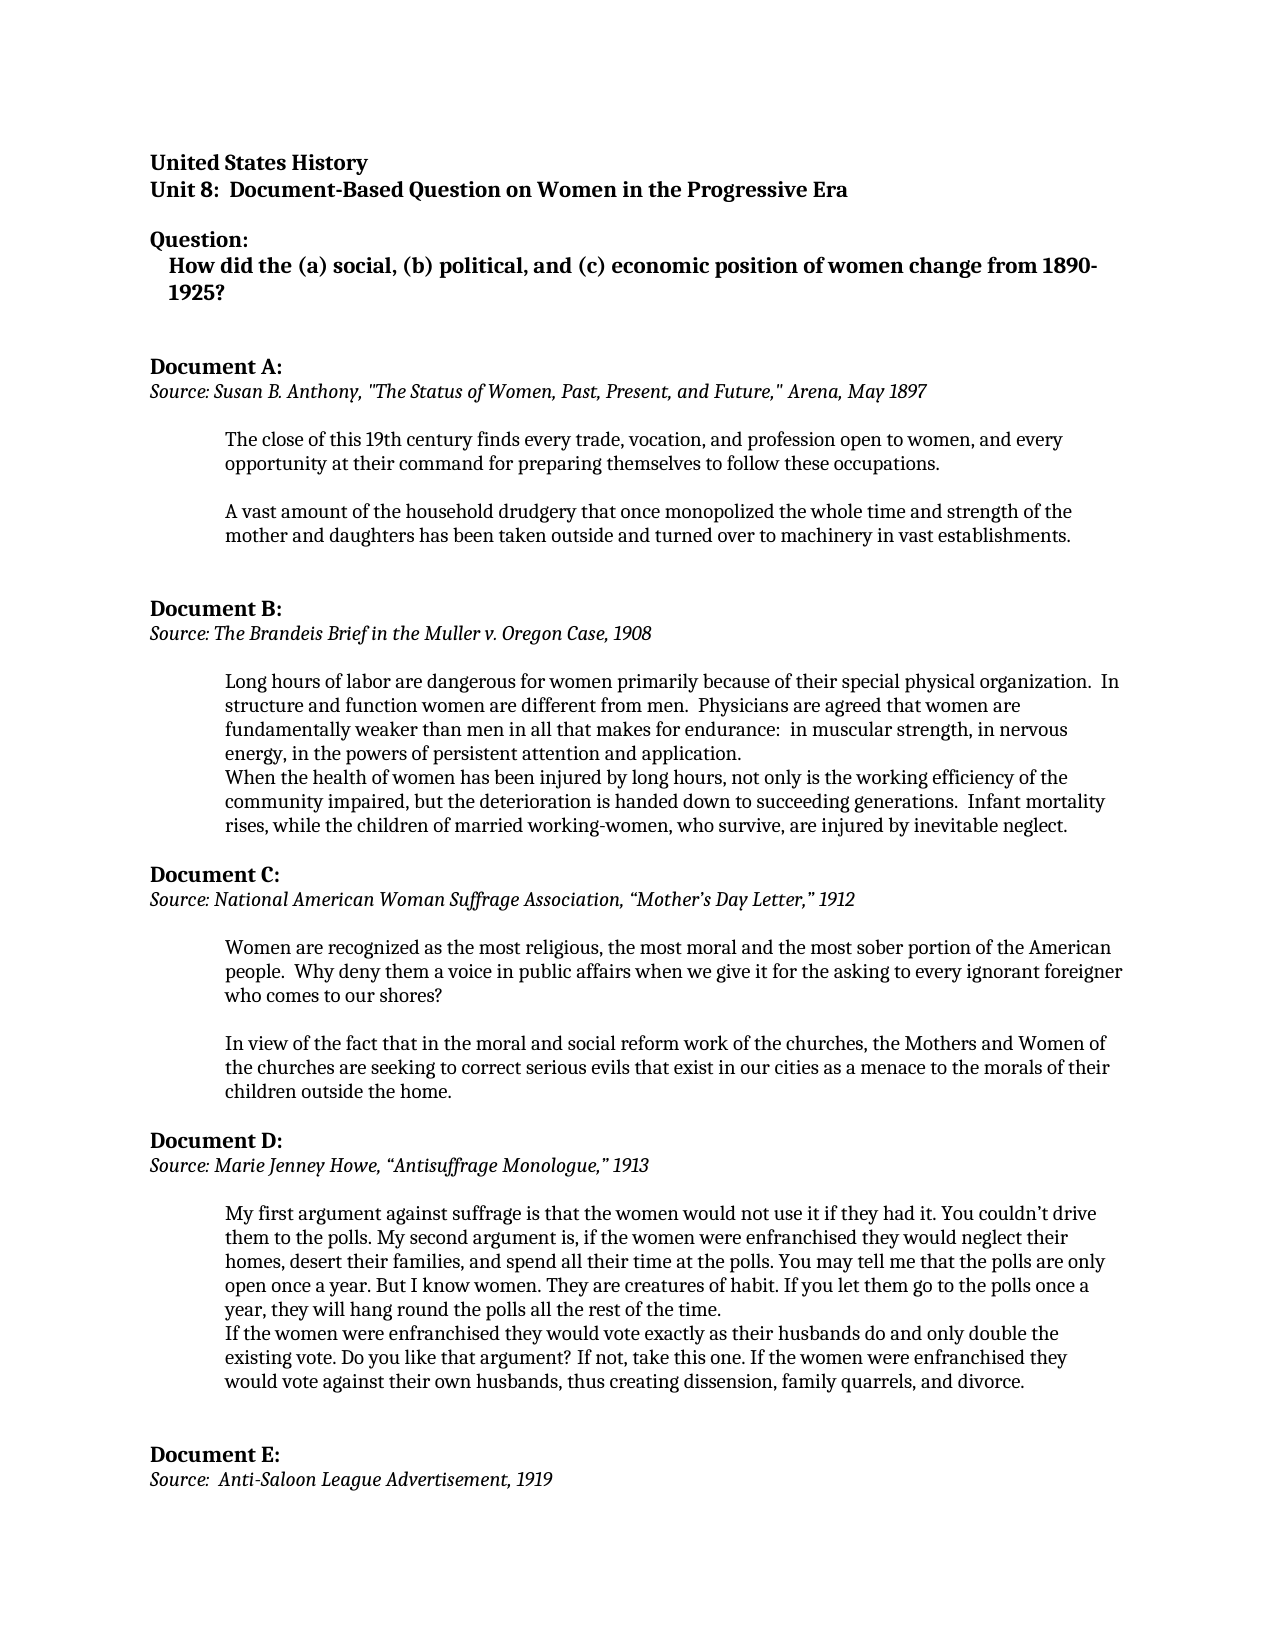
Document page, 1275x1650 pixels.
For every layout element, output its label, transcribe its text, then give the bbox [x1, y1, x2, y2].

text In view of the fact that in the moral and social reform work of the churches, the Mothers and Women of the churches are seeking to correct serious evils that exist in our cities as a menace to the morals of their children outside the home. [225, 1032, 1125, 1103]
text The close of this 19th century finds every trade, vocation, and profession open to women, and every opportunity at their command for preparing themselves to follow these occupations. [225, 428, 1125, 476]
text A vast amount of the p2644household drudgery that once monopolized the whole time and strength of the mother and daughters has been taken outside and turned over to machinery in vast establishments. [225, 500, 1125, 548]
text Women are recognized as the most religious, the most moral and the most sober portion of the American people. Why deny them a voice in public affairs when we give it for the asking to every ignorant foreigner who comes to our shores? [225, 936, 1125, 1008]
text Long hours of labor are dangerous for women primarily because of their special physical organization. In structure and function women are different from men. Physicians are agreed that women are fundamentally weaker than men in all that makes for endurance: in muscular strength, in nervous energy, in the powers of persistent attention and application. [225, 670, 1125, 766]
text Document A: [150, 354, 1125, 380]
text Source: p2657Marie JenMarie Jenney Howe, “Antisuffrage Monologue,” 1913 [150, 1154, 1125, 1178]
text How did the (a) social, (b) political, and (c) economic position of women change from 1890-1925? [169, 253, 1125, 306]
text Source: Anti-Saloon League Advertisement, 1919 [150, 1468, 1125, 1492]
text Document B: [150, 596, 1125, 622]
text Document D: [150, 1127, 1125, 1154]
subtitle Source: National American Woman Suffrage Association, “Mother’s Day Letter,” 1912 [150, 888, 1125, 912]
title United States History [150, 150, 1125, 176]
text Document C: [150, 862, 1125, 888]
text Document E: [150, 1441, 1125, 1468]
title Unit 8: Document-Based Question on Women in the Progressive Era [150, 176, 1125, 203]
text Source: The Brandeis Brief in the Muller v. Oregon Case, 1908 [150, 622, 1125, 646]
text Source: Susan B. Anthony, "The Status of Women, Past, Present, and Future," p2643Arena, May 1897 [150, 380, 1125, 404]
text When the health of women has been injured by long hours, not only is the working efficiency of the community impaired, but the deterioration is handed down to succeeding generations. Infant mortality rises, while the children of married working-women, who survive, are injured by inevitable neglect. [225, 766, 1125, 838]
text If the women were enfranchised they would vote exactly as their husbands do and only double the existing vote. Do you like that argument? If not, take this one. If the women were enfranchised they would vote against their own husbands, thus creating dissension, family quarrels, and divorce. [225, 1322, 1125, 1393]
text My first argument against suffrage is that the women would not use it if they had it. You couldn’t drive them to the polls. My second argument is, if the women were enfranchised they would neglect their homes, desert their families, and spend all their time at the polls. You may tell me that the polls are only open once a year. But I know women. They are creatures of habit. If you let them go to the polls once a year, they will hang round the polls all the rest of the time. [225, 1202, 1125, 1322]
text Question: [150, 227, 1125, 253]
